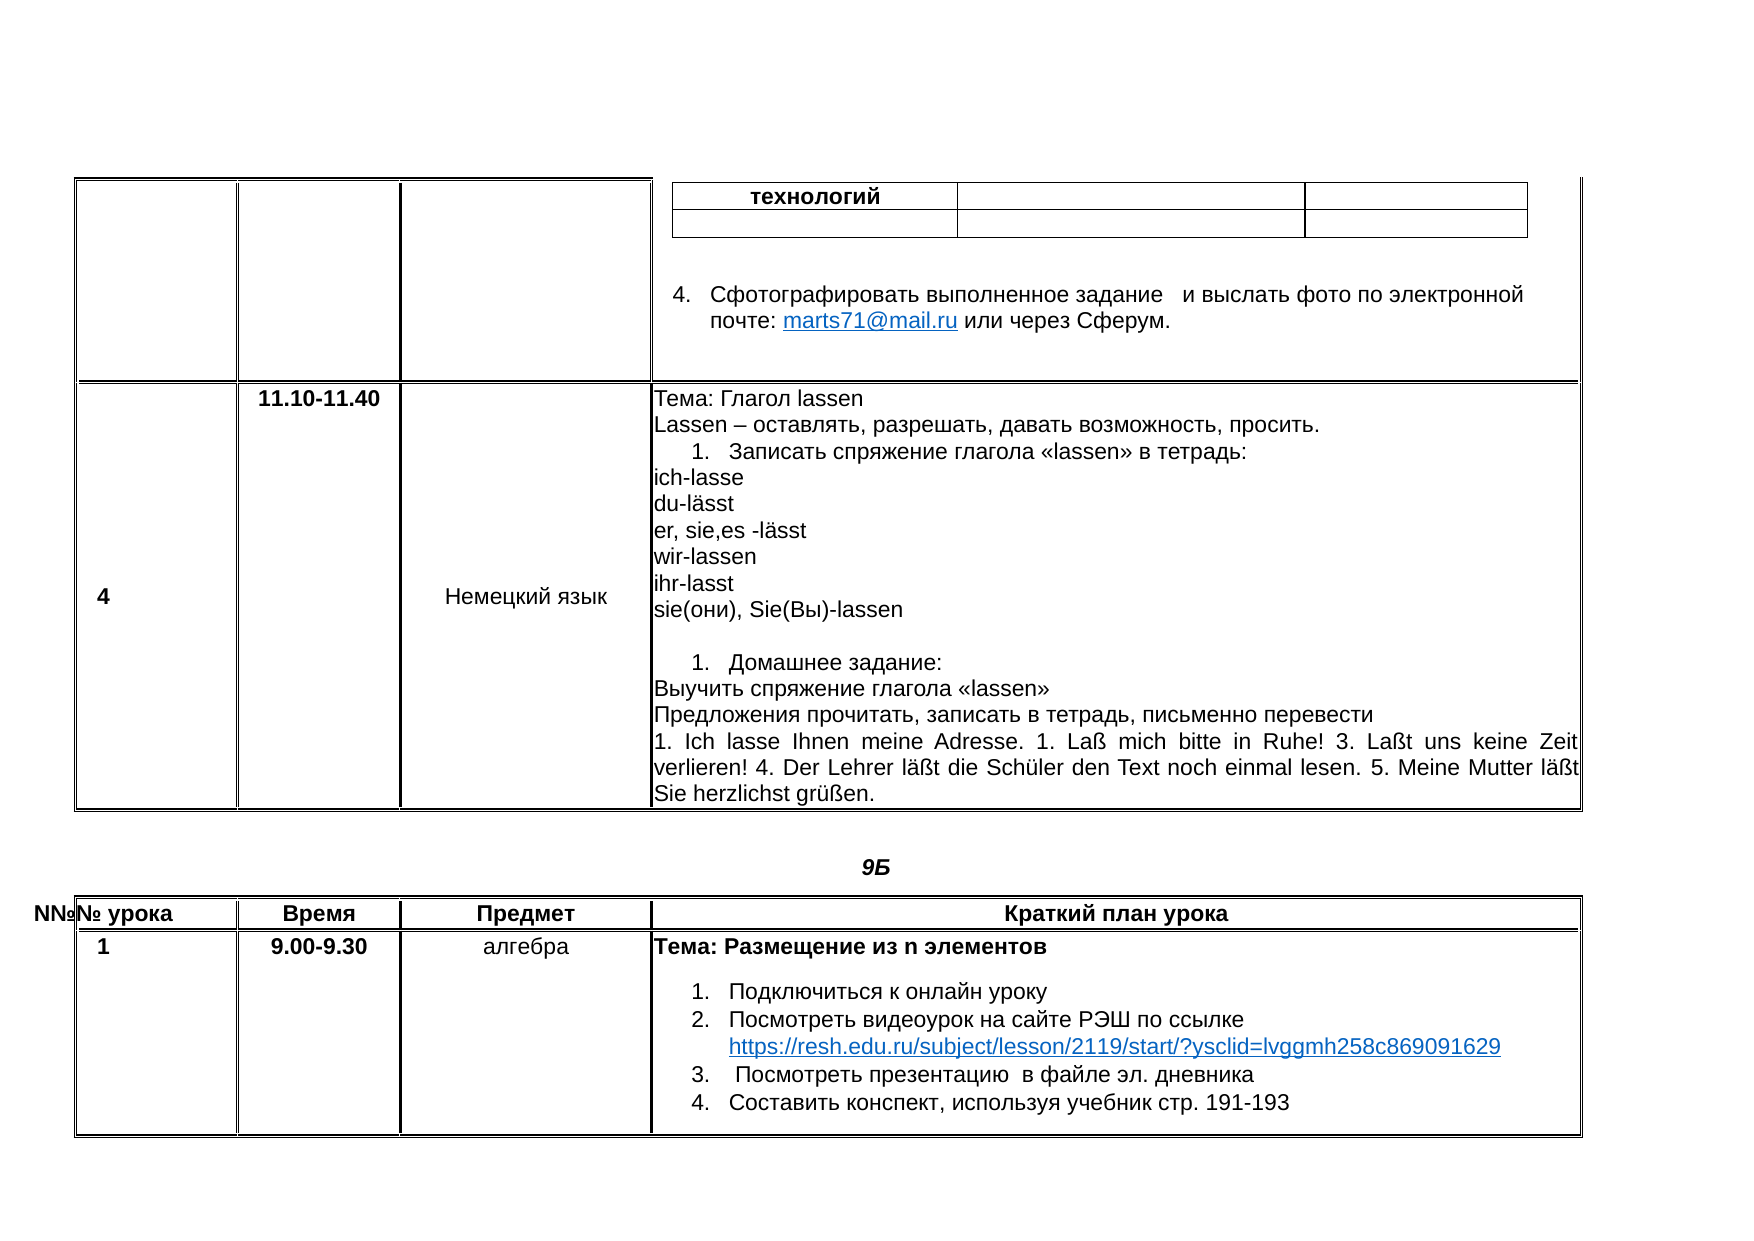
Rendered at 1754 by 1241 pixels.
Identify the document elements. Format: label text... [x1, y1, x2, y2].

table_cell 11.10-11.40 [238, 384, 400, 808]
table_cell 9.00-9.30 [238, 932, 400, 1134]
text 9Б [118, 853, 1636, 880]
table_cell Тема: Глагол lassen Lassen – оставлять, разрешать, давать возможность, просить. Записать спряжение глагола «lassen» в тетрадь: ich-lasse du-lässt er, sie,es -lässt wir-lassen ihr-lasst sie(они), Sie(Вы)-lassen Домашнее задание: Выучить спряжение глагола «lassen» Предложения прочитать, записать в тетрадь, письменно перевести 1. Ich lasse Ihnen meine Adresse. 1. Laß mich bitte in Ruhe! 3. Laßt uns keine Zeit verlieren! 4. Der Lehrer läßt die Schüler den Text noch einmal lesen. 5. Meine Mutter läßt Sie herzlichst grüßen. [651, 380, 1580, 808]
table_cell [651, 928, 1580, 1134]
table_cell алгебра [400, 932, 651, 1134]
table_header Краткий план урока [651, 899, 1580, 928]
table_cell 10.20-10.50 [238, 179, 400, 380]
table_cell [651, 177, 1580, 380]
table_cell 4 [77, 380, 238, 808]
table_header Время [238, 897, 400, 928]
table_cell 1 [77, 928, 238, 1134]
table_header Предмет [400, 899, 651, 928]
table_header N№№ урока [77, 899, 238, 928]
table_cell Немецкий язык [400, 384, 651, 808]
table_cell 3 [77, 181, 238, 380]
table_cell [400, 181, 651, 380]
